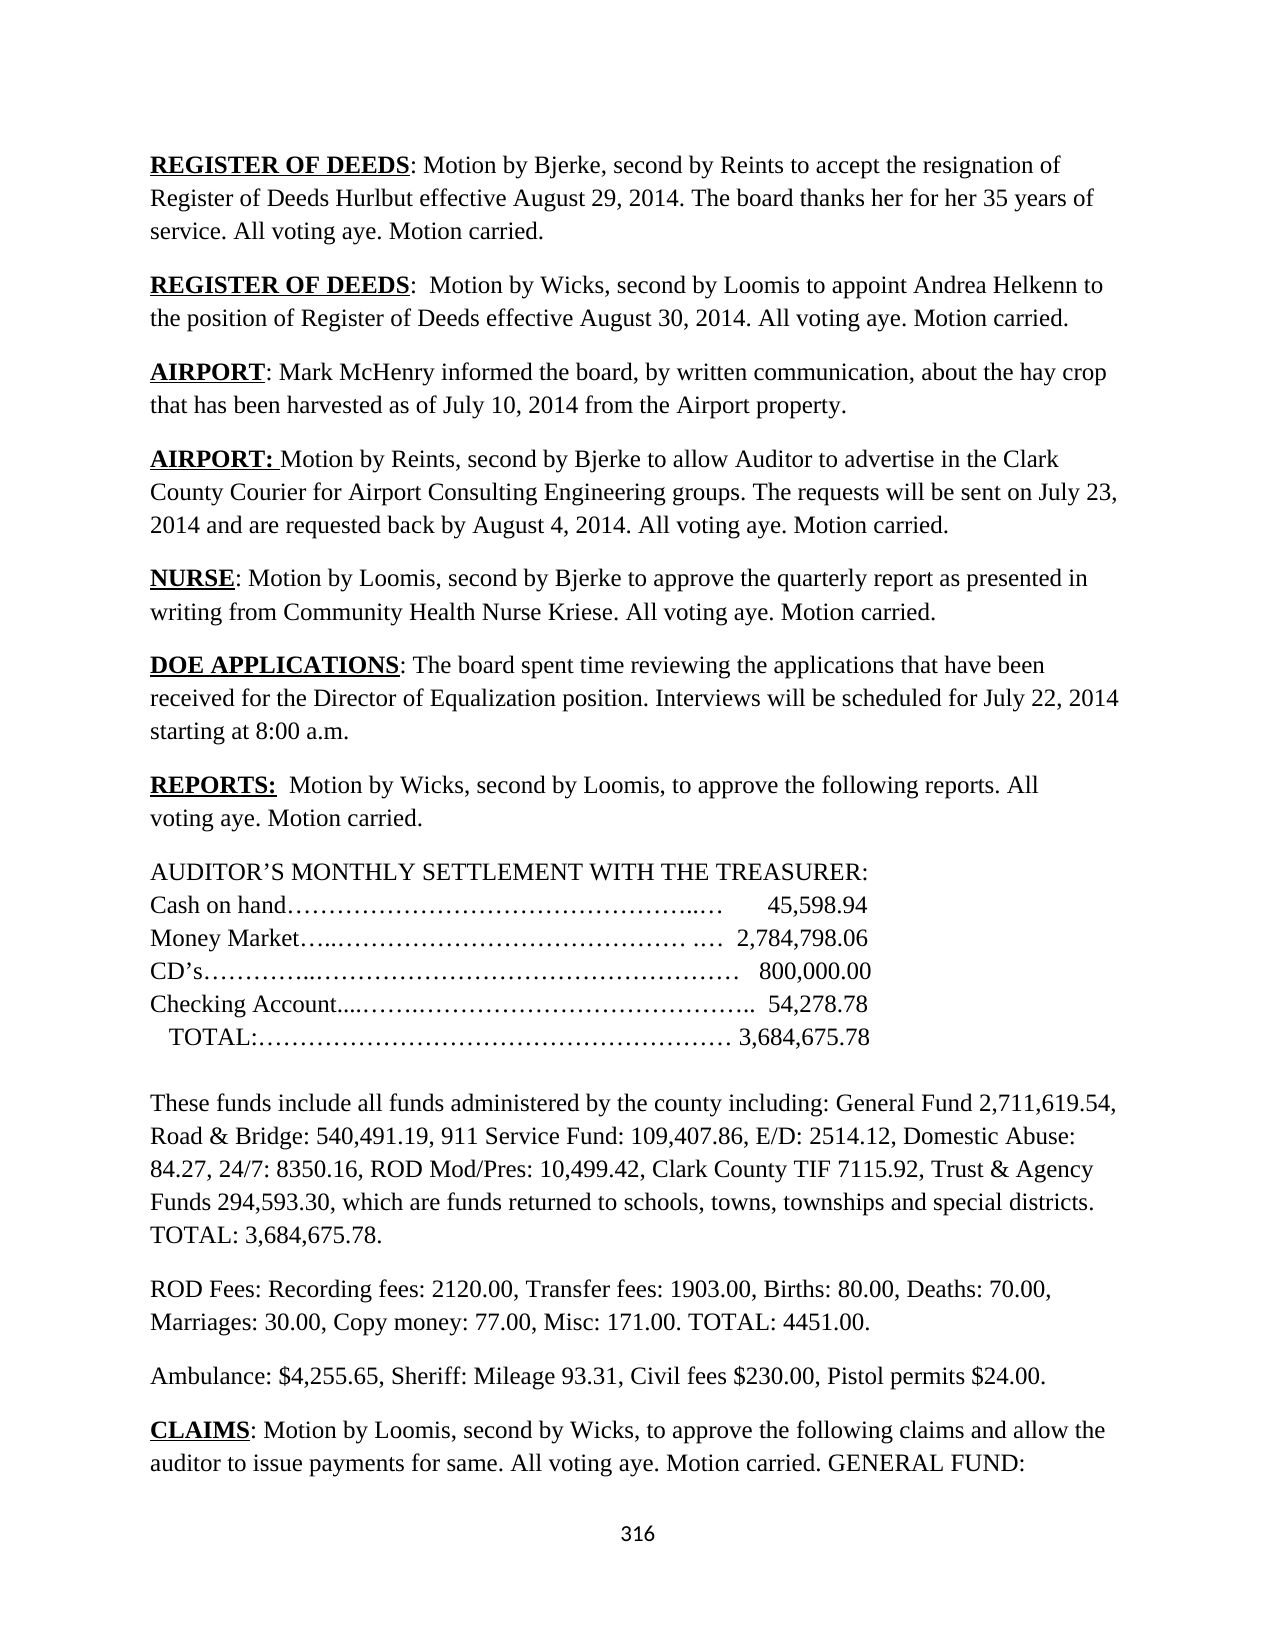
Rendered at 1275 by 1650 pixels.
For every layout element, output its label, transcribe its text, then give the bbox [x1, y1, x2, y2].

text REGISTER OF DEEDS: Motion by Wicks, second by Loomis to appoint Andrea Helkenn to the position of Register of Deeds effective August 30, 2014. All voting aye. Motion carried. [150, 270, 1125, 332]
text NURSE: Motion by Loomis, second by Bjerke to approve the quarterly report as presented in writing from Community Health Nurse Kriese. All voting aye. Motion carried. [150, 563, 1125, 625]
text ROD Fees: Recording fees: 2120.00, Transfer fees: 1903.00, Births: 80.00, Deaths: 70.00, Marriages: 30.00, Copy money: 77.00, Misc: 171.00. TOTAL: 4451.00. [150, 1274, 1125, 1336]
text AIRPORT: Motion by Reints, second by Bjerke to allow Auditor to advertise in the Clark County Courier for Airport Consulting Engineering groups. The requests will be sent on July 23, 2014 and are requested back by August 4, 2014. All voting aye. Motion carried. [150, 444, 1125, 538]
text AIRPORT: Mark McHenry informed the board, by written communication, about the hay crop that has been harvested as of July 10, 2014 from the Airport property. [150, 357, 1125, 418]
text AUDITOR’S MONTHLY SETTLEMENT WITH THE TREASURER: Cash on hand…………………………………………..… 45,598.94 Money Market…..…………………………………… .… 2,784,798.06 CD’s…………..…………………………………………… 800,000.00 Checking Account....…….………………………………….. 54,278.78 TOTAL:………………………………………………… 3,684,675.78 These funds include all funds administered by the county including: General Fund 2,711,619.54, Road & Bridge: 540,491.19, 911 Service Fund: 109,407.86, E/D: 2514.12, Domestic Abuse: 84.27, 24/7: 8350.16, ROD Mod/Pres: 10,499.42, Clark County TIF 7115.92, Trust & Agency Funds 294,593.30, which are funds returned to schools, towns, townships and special districts. TOTAL: 3,684,675.78. [150, 857, 1125, 1249]
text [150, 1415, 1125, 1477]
text Ambulance: $4,255.65, Sheriff: Mileage 93.31, Civil fees $230.00, Pistol permits $24.00. [150, 1361, 1125, 1390]
text REPORTS: Motion by Wicks, second by Loomis, to approve the following reports. All voting aye. Motion carried. [150, 770, 1125, 832]
text DOE APPLICATIONS: The board spent time reviewing the applications that have been received for the Director of Equalization position. Interviews will be scheduled for July 22, 2014 starting at 8:00 a.m. [150, 650, 1125, 745]
text REGISTER OF DEEDS: Motion by Bjerke, second by Reints to accept the resignation of Register of Deeds Hurlbut effective August 29, 2014. The board thanks her for her 35 years of service. All voting aye. Motion carried. [150, 150, 1125, 245]
